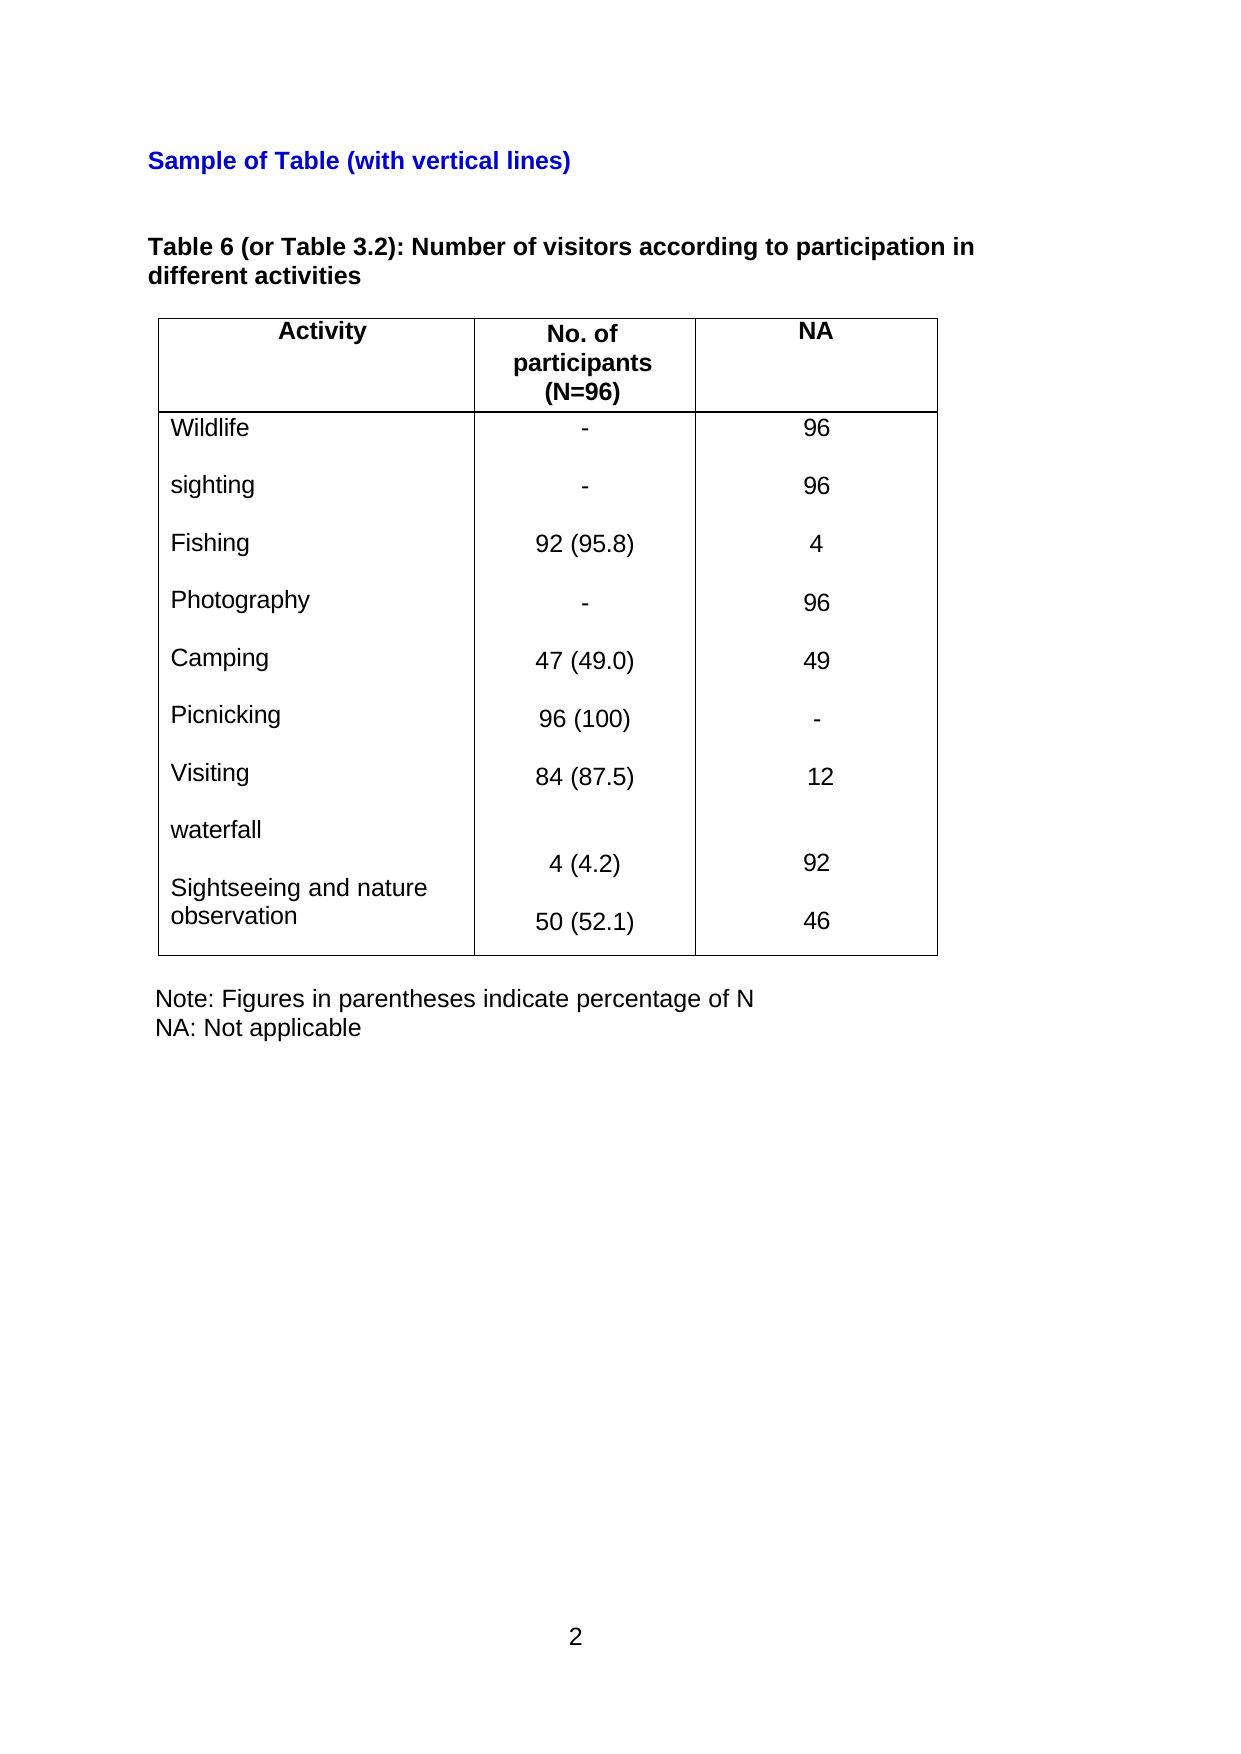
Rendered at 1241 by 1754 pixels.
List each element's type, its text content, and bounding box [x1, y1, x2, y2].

table_cell - - 92 (95.8) - 47 (49.0) 96 (100) 84 (87.5) 4 (4.2) 50 (52.1) [475, 413, 695, 954]
table_header NA [696, 319, 937, 411]
subtitle Table 6 (or Table 3.2): Number of visitors according to participation in different activities [148, 232, 1005, 289]
table_cell Wildlife sighting Fishing Photography Camping Picnicking Visiting waterfall Sightseeing and nature observation [159, 413, 474, 954]
text Note: Figures in parentheses indicate percentage of N NA: Not applicable [155, 984, 789, 1042]
table_header Activity [159, 319, 474, 411]
table_header No. of participants (N=96) [475, 319, 695, 411]
text Sample of Table (with vertical lines) [148, 146, 1192, 174]
table_cell 96 96 4 96 49 - 12 92 46 [696, 413, 937, 954]
